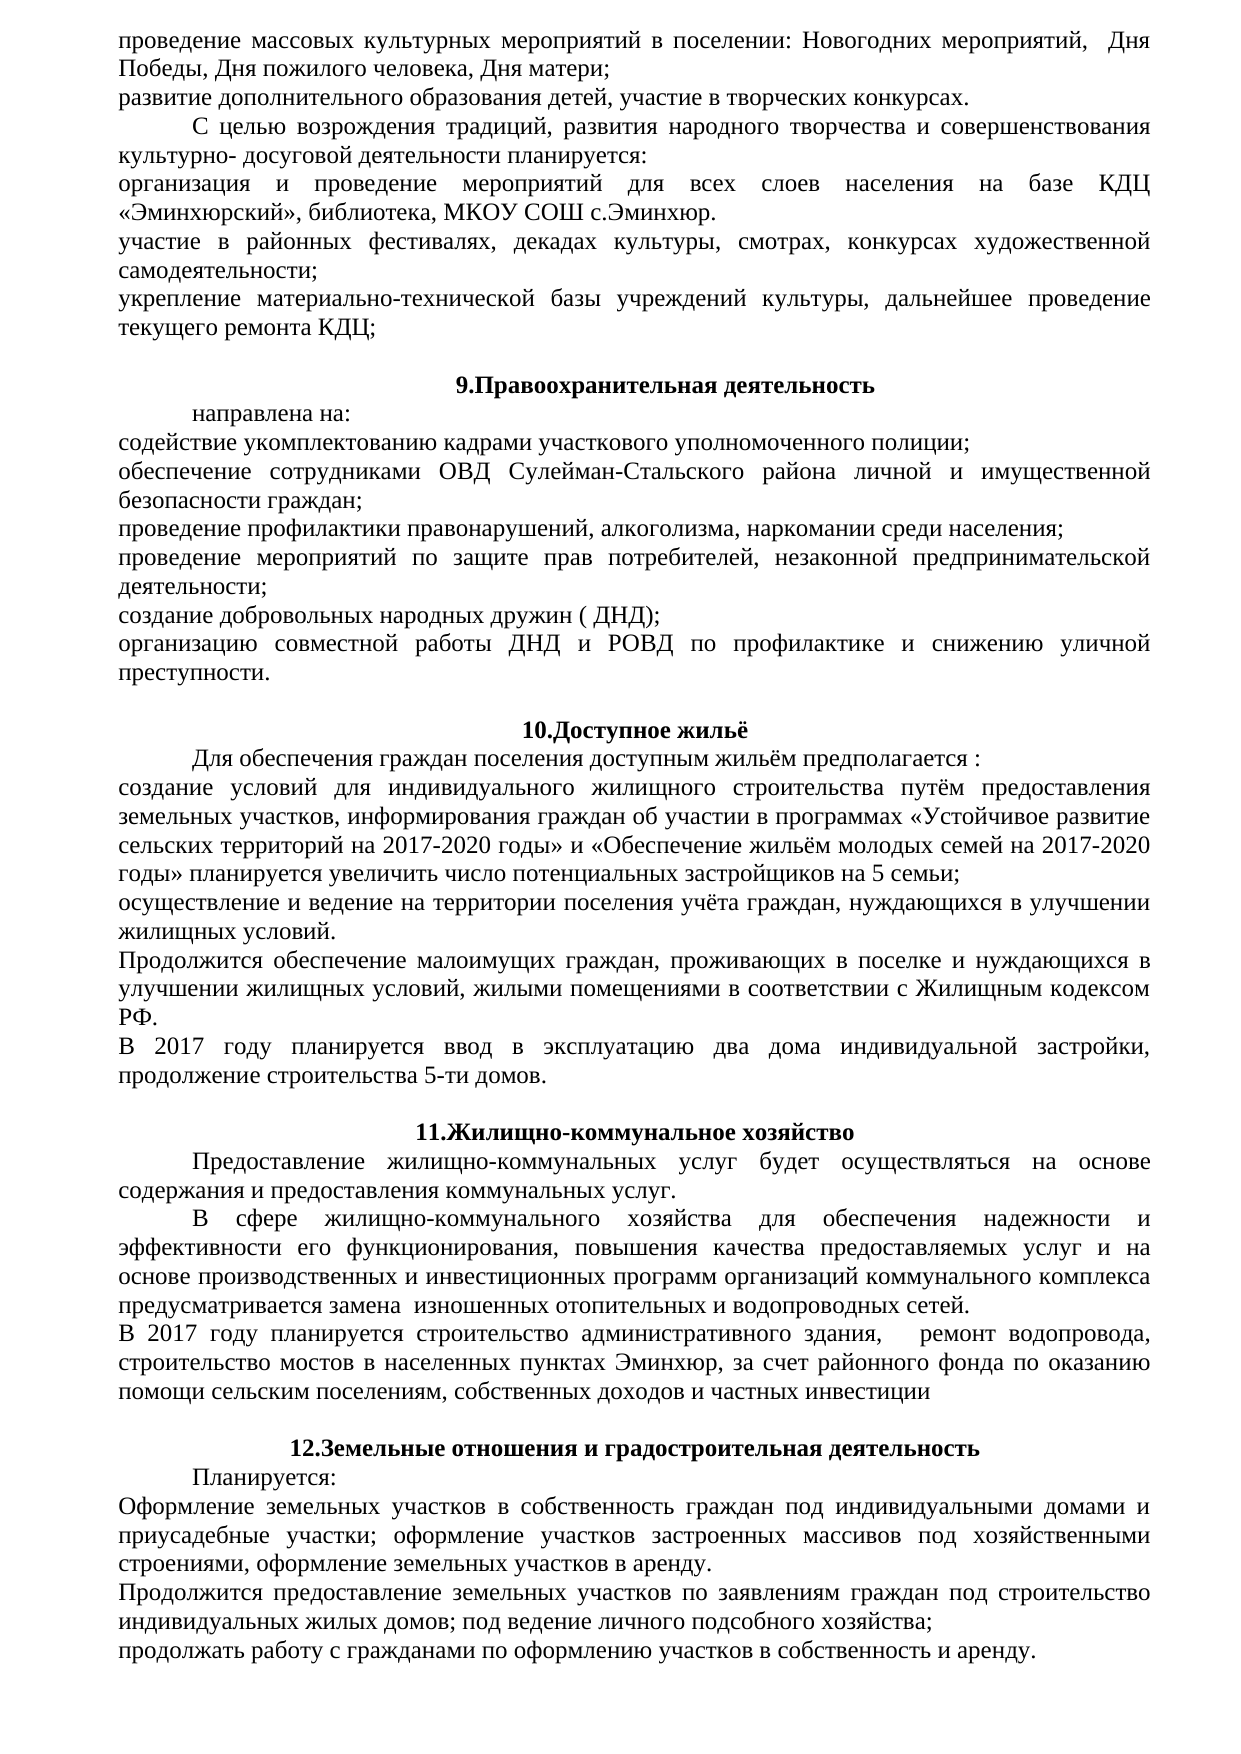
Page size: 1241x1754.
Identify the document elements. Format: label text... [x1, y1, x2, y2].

text организация и проведение мероприятий для всех слоев населения на базе КДЦ «Эминхюрский», библиотека, МКОУ СОШ с.Эминхюр. [118, 168, 1152, 226]
text Продолжится обеспечение малоимущих граждан, проживающих в поселке и нуждающихся в улучшении жилищных условий, жилыми помещениями в соответствии с Жилищным кодексом РФ. [118, 945, 1152, 1031]
text осуществление и ведение на территории поселения учёта граждан, нуждающихся в улучшении жилищных условий. [118, 887, 1152, 945]
text развитие дополнительного образования детей, участие в творческих конкурсах. [118, 82, 1152, 111]
text организацию совместной работы ДНД и РОВД по профилактике и снижению уличной преступности. [118, 628, 1152, 686]
text создание добровольных народных дружин ( ДНД); [118, 600, 1152, 628]
text проведение профилактики правонарушений, алкоголизма, наркомании среди населения; [118, 513, 1152, 542]
text Оформление земельных участков в собственность граждан под индивидуальными домами и приусадебные участки; оформление участков застроенных массивов под хозяйственными строениями, оформление земельных участков в аренду. [118, 1491, 1152, 1577]
text В 2017 году планируется ввод в эксплуатацию два дома индивидуальной застройки, продолжение строительства 5-ти домов. [118, 1031, 1152, 1088]
text С целью возрождения традиций, развития народного творчества и совершенствования культурно- досуговой деятельности планируется: [118, 111, 1152, 168]
text проведение массовых культурных мероприятий в поселении: Новогодних мероприятий, Дня Победы, Дня пожилого человека, Дня матери; [118, 25, 1152, 82]
text участие в районных фестивалях, декадах культуры, смотрах, конкурсах художественной самодеятельности; [118, 226, 1152, 283]
text Продолжится предоставление земельных участков по заявлениям граждан под строительство индивидуальных жилых домов; под ведение личного подсобного хозяйства; [118, 1577, 1152, 1635]
text 12.Земельные отношения и градостроительная деятельность [118, 1433, 1152, 1462]
text Планируется: [118, 1462, 1152, 1491]
text 9.Правоохранительная деятельность [118, 370, 1152, 398]
text 10.Доступное жильё [118, 715, 1152, 743]
text направлена на: [118, 398, 1152, 427]
text 11.Жилищно-коммунальное хозяйство [118, 1117, 1152, 1146]
text укрепление материально-технической базы учреждений культуры, дальнейшее проведение текущего ремонта КДЦ; [118, 283, 1152, 341]
text В 2017 году планируется строительство административного здания, ремонт водопровода, строительство мостов в населенных пунктах Эминхюр, за счет районного фонда по оказанию помощи сельским поселениям, собственных доходов и частных инвестиции [118, 1318, 1152, 1405]
text содействие укомплектованию кадрами участкового уполномоченного полиции; [118, 427, 1152, 456]
text Предоставление жилищно-коммунальных услуг будет осуществляться на основе содержания и предоставления коммунальных услуг. [118, 1146, 1152, 1203]
text создание условий для индивидуального жилищного строительства путём предоставления земельных участков, информирования граждан об участии в программах «Устойчивое развитие сельских территорий на 2017-2020 годы» и «Обеспечение жильём молодых семей на 2017-2020 годы» планируется увеличить число потенциальных застройщиков на 5 семьи; [118, 772, 1152, 887]
text Для обеспечения граждан поселения доступным жильём предполагается : [118, 743, 1152, 772]
text продолжать работу с гражданами по оформлению участков в собственность и аренду. [118, 1635, 1152, 1663]
text проведение мероприятий по защите прав потребителей, незаконной предпринимательской деятельности; [118, 542, 1152, 600]
text В сфере жилищно-коммунального хозяйства для обеспечения надежности и эффективности его функционирования, повышения качества предоставляемых услуг и на основе производственных и инвестиционных программ организаций коммунального комплекса предусматривается замена изношенных отопительных и водопроводных сетей. [118, 1203, 1152, 1318]
text обеспечение сотрудниками ОВД Сулейман-Стальского района личной и имущественной безопасности граждан; [118, 456, 1152, 513]
